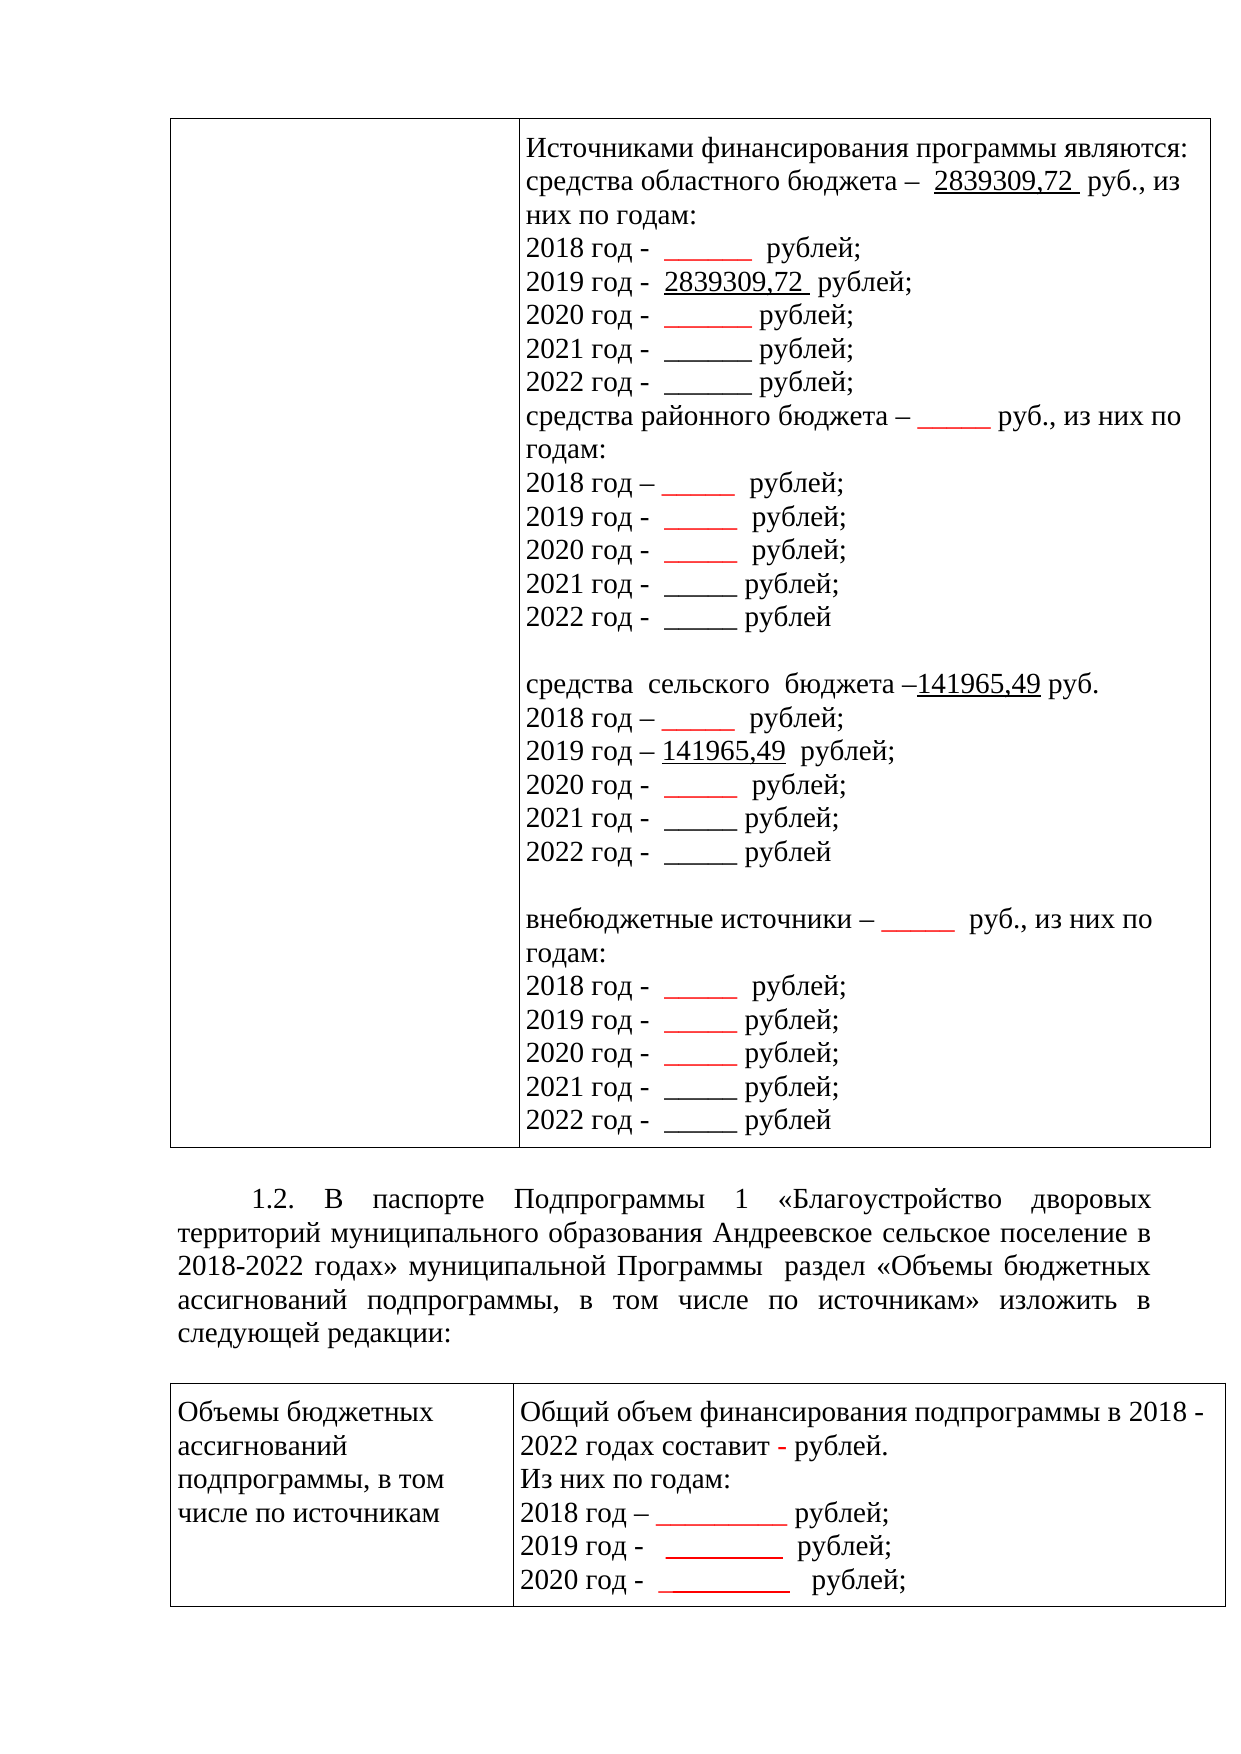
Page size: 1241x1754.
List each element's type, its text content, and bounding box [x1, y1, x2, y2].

text 1.2. В паспорте Подпрограммы 1 «Благоустройство дворовых территорий муниципального образования Андреевское сельское поселение в 2018-2022 годах» муниципальной Программы раздел «Объемы бюджетных ассигнований подпрограммы, в том числе по источникам» изложить в следующей редакции: [177, 1181, 1152, 1349]
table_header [520, 119, 1210, 1147]
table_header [514, 1384, 1225, 1606]
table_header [171, 1384, 513, 1606]
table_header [171, 119, 519, 1147]
